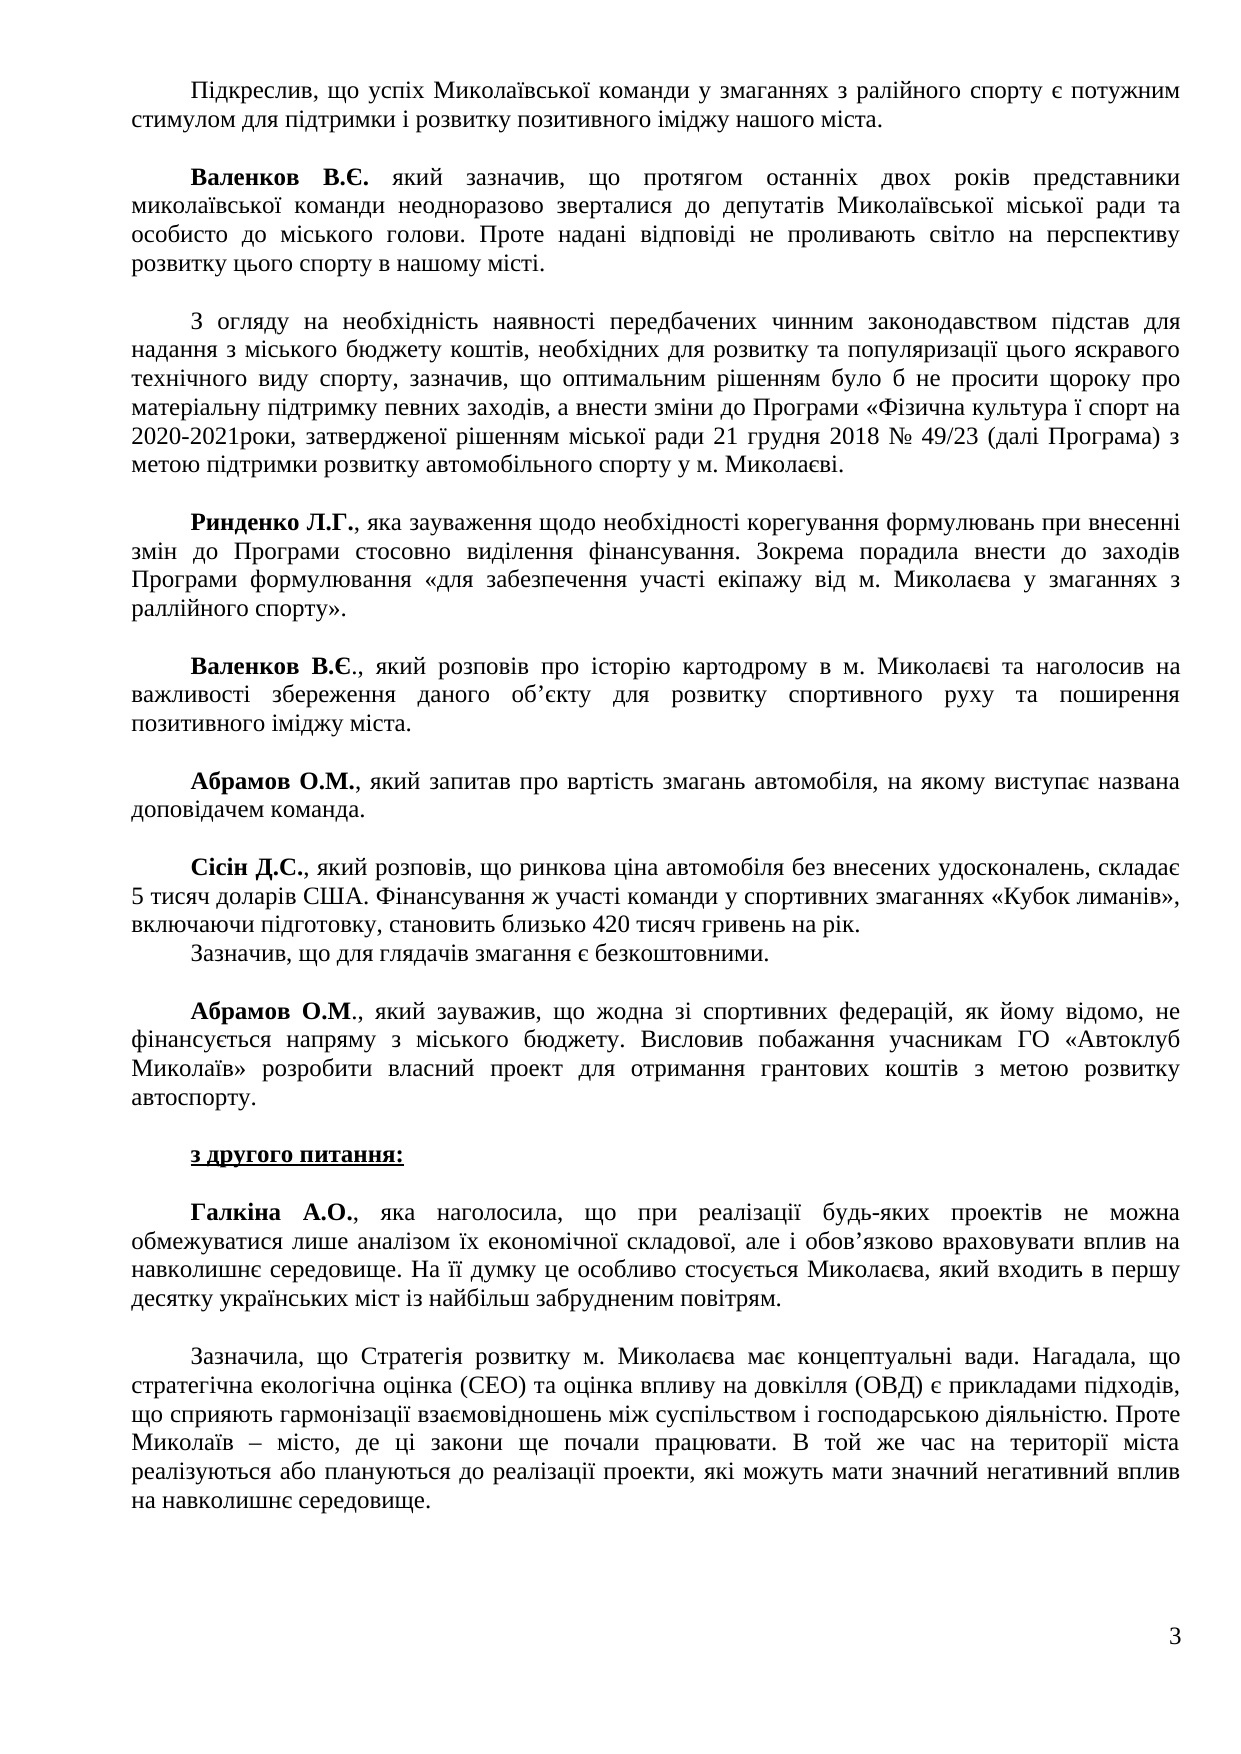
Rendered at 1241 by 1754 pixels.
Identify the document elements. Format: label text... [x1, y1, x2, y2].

text Підкреслив, що успіх Миколаївської команди у змаганнях з ралійного спорту є потужним стимулом для підтримки і розвитку позитивного іміджу нашого міста. [131, 75, 1181, 132]
text Абрамов О.М., який зауважив, що жодна зі спортивних федерацій, як йому відомо, не фінансується напряму з міського бюджету. Висловив побажання учасникам ГО «Автоклуб Миколаїв» розробити власний проект для отримання грантових коштів з метою розвитку автоспорту. [131, 996, 1181, 1111]
text Валенков В.Є., який розповів про історію картодрому в м. Миколаєві та наголосив на важливості збереження даного об’єкту для розвитку спортивного руху та поширення позитивного іміджу міста. [131, 651, 1181, 737]
text Абрамов О.М., який запитав про вартість змагань автомобіля, на якому виступає названа доповідачем команда. [131, 766, 1181, 823]
text Ринденко Л.Г., яка зауваження щодо необхідності корегування формулювань при внесенні змін до Програми стосовно виділення фінансування. Зокрема порадила внести до заходів Програми формулювання «для забезпечення участі екіпажу від м. Миколаєва у змаганнях з раллійного спорту». [131, 507, 1181, 622]
text з другого питання: [131, 1139, 1181, 1168]
text Сісін Д.С., який розповів, що ринкова ціна автомобіля без внесених удосконалень, складає 5 тисяч доларів США. Фінансування ж участі команди у спортивних змаганнях «Кубок лиманів», включаючи підготовку, становить близько 420 тисяч гривень на рік. [131, 852, 1181, 938]
text Галкіна А.О., яка наголосила, що при реалізації будь-яких проектів не можна обмежуватися лише аналізом їх економічної складової, але і обов’язково враховувати вплив на навколишнє середовище. На її думку це особливо стосується Миколаєва, який входить в першу десятку українських міст із найбільш забрудненим повітрям. [131, 1197, 1181, 1312]
text Зазначила, що Стратегія розвитку м. Миколаєва має концептуальні вади. Нагадала, що стратегічна екологічна оцінка (СЕО) та оцінка впливу на довкілля (ОВД) є прикладами підходів, що сприяють гармонізації взаємовідношень між суспільством і господарською діяльністю. Проте Миколаїв – місто, де ці закони ще почали працювати. В той же час на території міста реалізуються або плануються до реалізації проекти, які можуть мати значний негативний вплив на навколишнє середовище. [131, 1341, 1181, 1514]
text З огляду на необхідність наявності передбачених чинним законодавством підстав для надання з міського бюджету коштів, необхідних для розвитку та популяризації цього яскравого технічного виду спорту, зазначив, що оптимальним рішенням було б не просити щороку про матеріальну підтримку певних заходів, а внести зміни до Програми «Фізична культура ї спорт на 2020-2021роки, затвердженої рішенням міської ради 21 грудня 2018 № 49/23 (далі Програма) з метою підтримки розвитку автомобільного спорту у м. Миколаєві. [131, 306, 1181, 478]
text Валенков В.Є. який зазначив, що протягом останніх двох років представники миколаївської команди неодноразово зверталися до депутатів Миколаївської міської ради та особисто до міського голови. Проте надані відповіді не проливають світло на перспективу розвитку цього спорту в нашому місті. [131, 162, 1181, 277]
text Зазначив, що для глядачів змагання є безкоштовними. [131, 938, 1181, 967]
